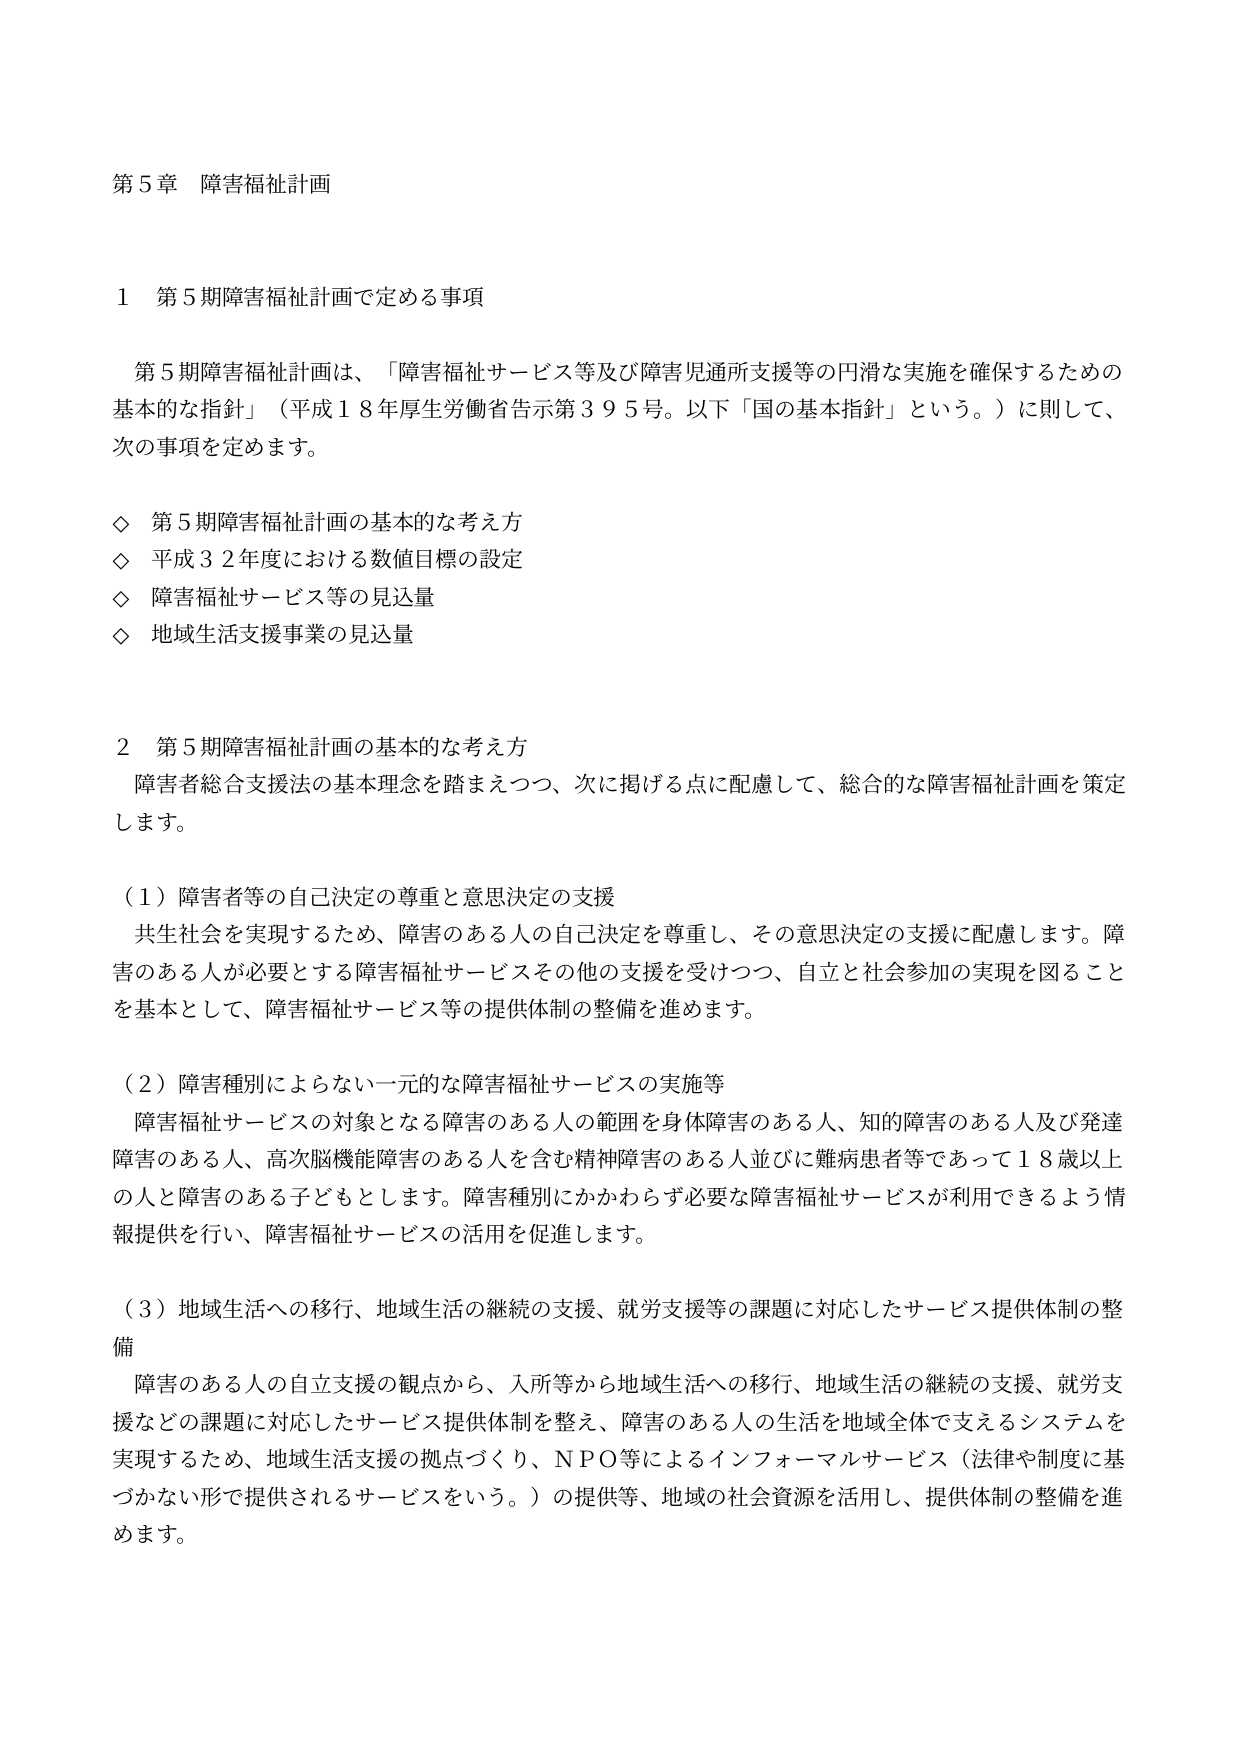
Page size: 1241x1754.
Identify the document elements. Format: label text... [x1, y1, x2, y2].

text 障害者総合支援法の基本理念を踏まえつつ、次に掲げる点に配慮して、総合的な障害福祉計画を策定します。 [112, 764, 1128, 839]
text ◇ 平成３２年度における数値目標の設定 [112, 539, 1128, 577]
text ２ 第５期障害福祉計画の基本的な考え方 [112, 727, 1128, 764]
text 第５章 障害福祉計画 [112, 164, 1128, 202]
text ◇ 第５期障害福祉計画の基本的な考え方 [112, 502, 1128, 539]
text ◇ 地域生活支援事業の見込量 [112, 614, 1128, 652]
text （２）障害種別によらない一元的な障害福祉サービスの実施等 [112, 1064, 1128, 1102]
text （３）地域生活への移行、地域生活の継続の支援、就労支援等の課題に対応したサービス提供体制の整備 [112, 1289, 1128, 1364]
text ◇ 障害福祉サービス等の見込量 [112, 577, 1128, 614]
text （１）障害者等の自己決定の尊重と意思決定の支援 [112, 877, 1128, 914]
text 障害福祉サービスの対象となる障害のある人の範囲を身体障害のある人、知的障害のある人及び発達障害のある人、高次脳機能障害のある人を含む精神障害のある人並びに難病患者等であって１８歳以上の人と障害のある子どもとします。障害種別にかかわらず必要な障害福祉サービスが利用できるよう情報提供を行い、障害福祉サービスの活用を促進します。 [112, 1102, 1128, 1252]
text 障害のある人の自立支援の観点から、入所等から地域生活への移行、地域生活の継続の支援、就労支援などの課題に対応したサービス提供体制を整え、障害のある人の生活を地域全体で支えるシステムを実現するため、地域生活支援の拠点づくり、ＮＰＯ等によるインフォーマルサービス（法律や制度に基づかない形で提供されるサービスをいう。）の提供等、地域の社会資源を活用し、提供体制の整備を進めます。 [112, 1364, 1128, 1552]
text 共生社会を実現するため、障害のある人の自己決定を尊重し、その意思決定の支援に配慮します。障害のある人が必要とする障害福祉サービスその他の支援を受けつつ、自立と社会参加の実現を図ることを基本として、障害福祉サービス等の提供体制の整備を進めます。 [112, 914, 1128, 1027]
text １ 第５期障害福祉計画で定める事項 [112, 277, 1128, 314]
text 第５期障害福祉計画は、「障害福祉サービス等及び障害児通所支援等の円滑な実施を確保するための基本的な指針」（平成１８年厚生労働省告示第３９５号。以下「国の基本指針」という。）に則して、次の事項を定めます。 [112, 352, 1128, 464]
